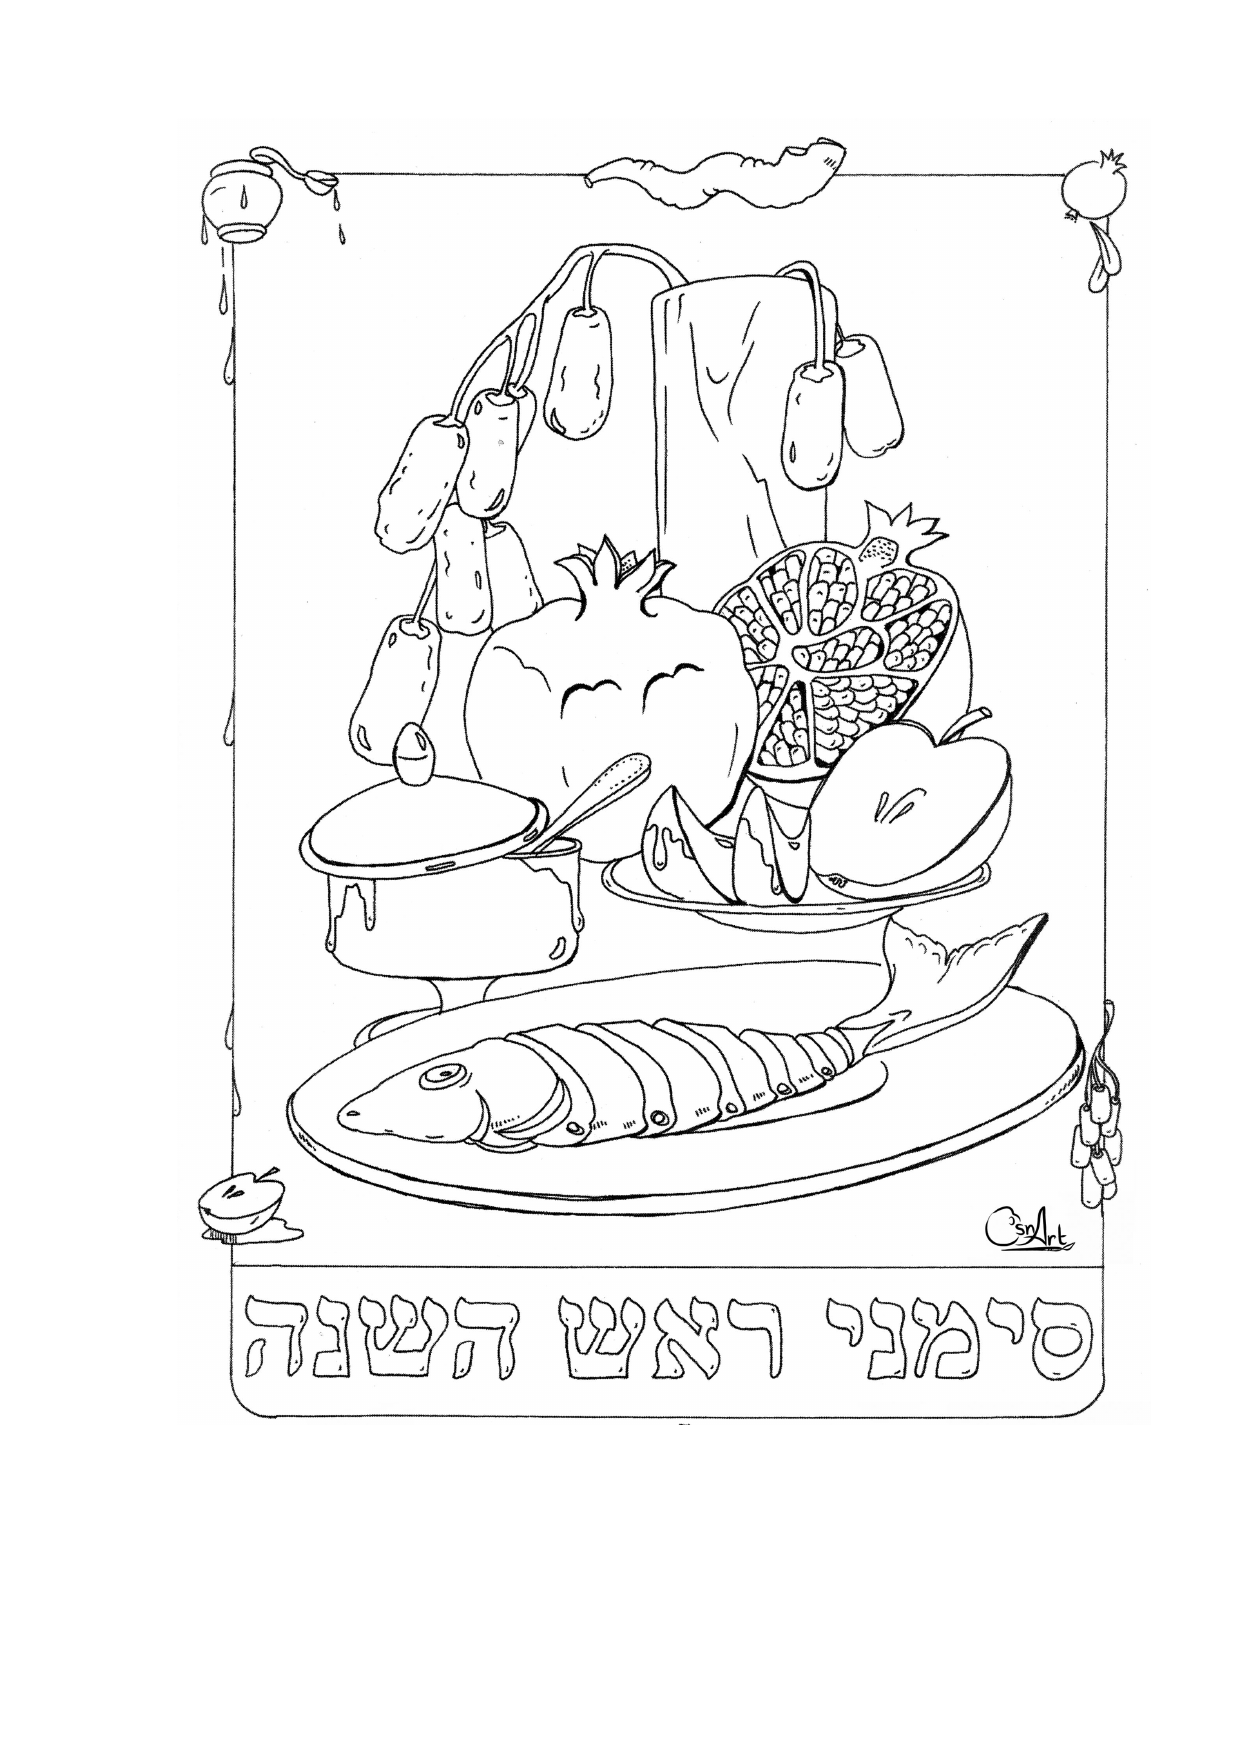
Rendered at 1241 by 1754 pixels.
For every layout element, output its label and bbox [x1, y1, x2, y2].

picture [177, 118, 1152, 1425]
